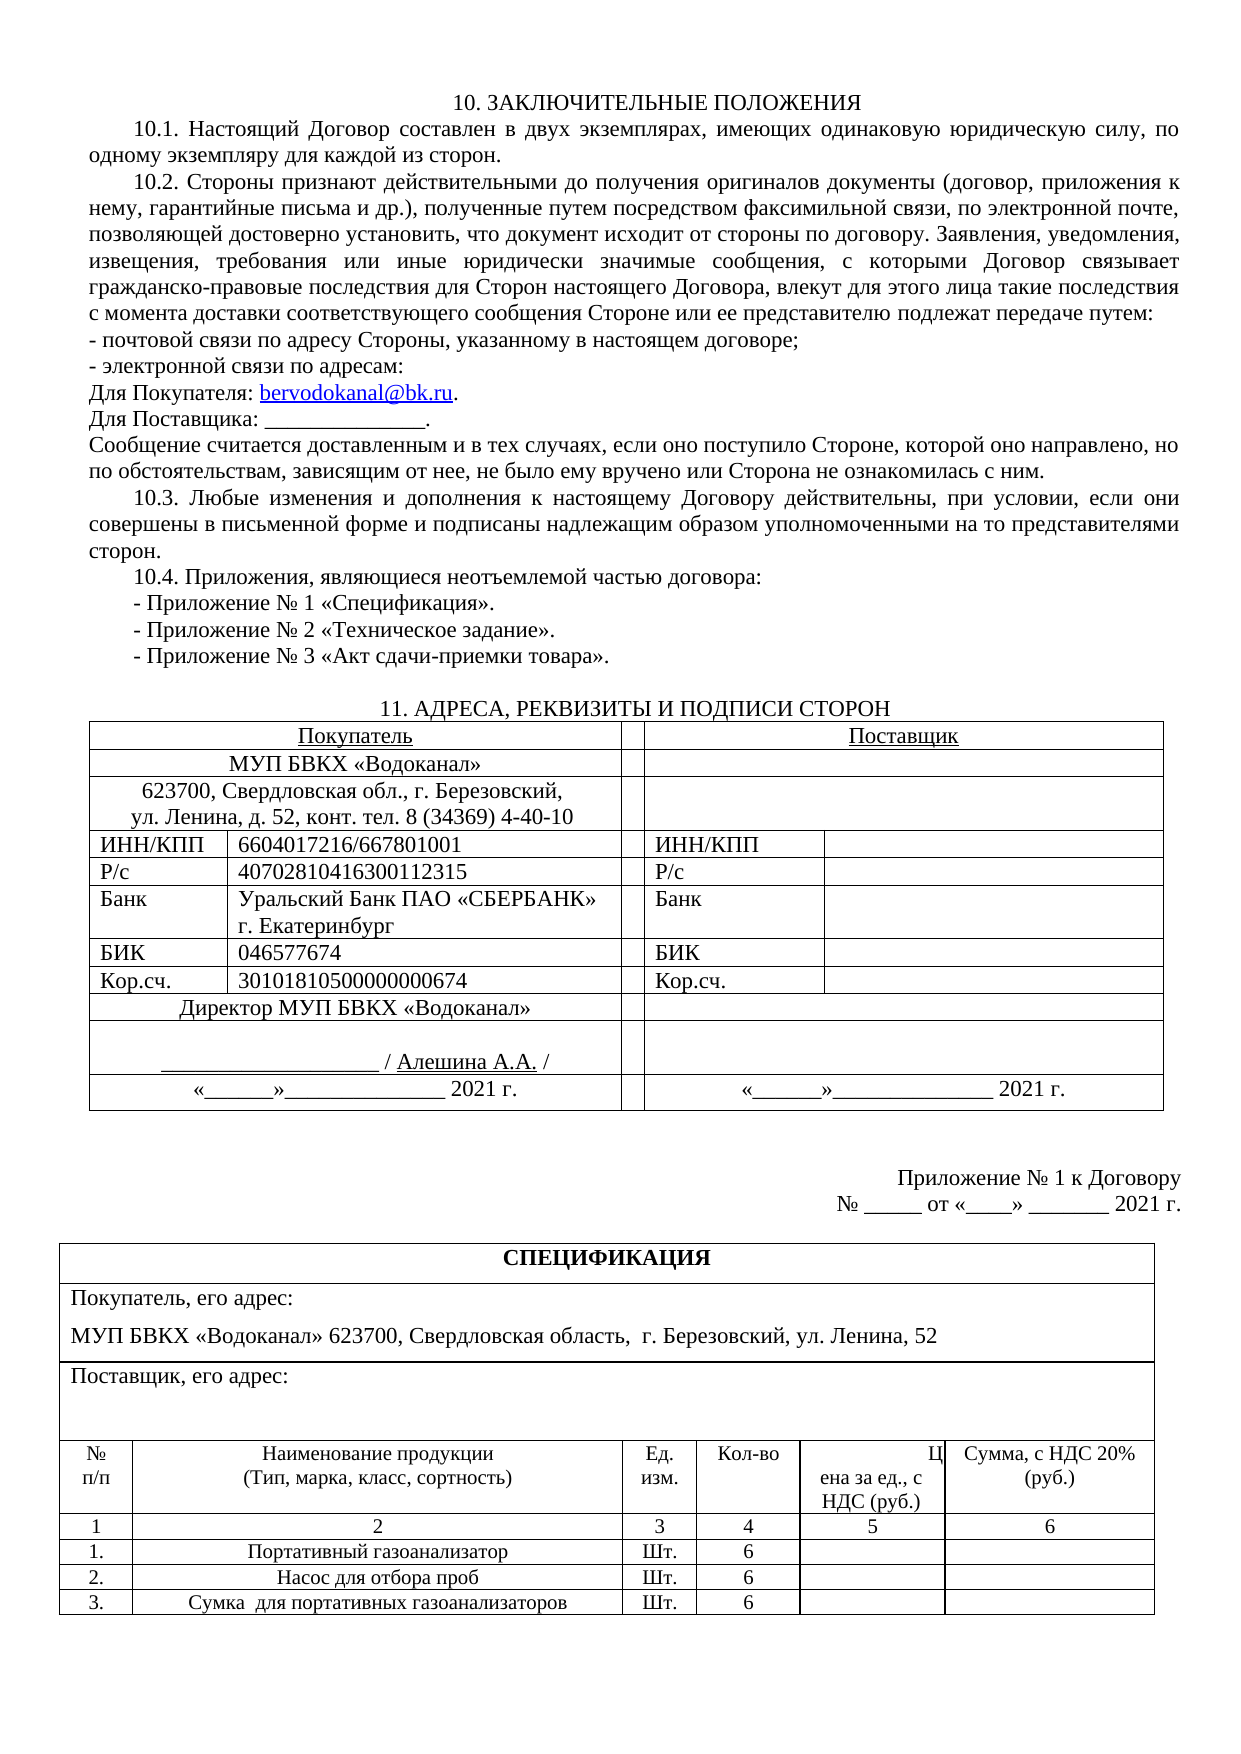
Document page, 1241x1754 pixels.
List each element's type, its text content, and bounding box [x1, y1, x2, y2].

table_cell [622, 831, 644, 857]
table_cell [825, 858, 1163, 884]
table_cell [645, 994, 1163, 1020]
text - почтовой связи по адресу Стороны, указанному в настоящем договоре; [89, 326, 1181, 352]
text - Приложение № 2 «Техническое задание». [89, 616, 1181, 642]
text Для Поставщика: ______________. [89, 405, 1181, 431]
table_cell Поставщик, его адрес: [60, 1363, 1154, 1440]
table_cell Шт. [623, 1565, 696, 1589]
table_cell Цена за ед., с НДС (руб.) [801, 1441, 944, 1513]
table_cell 6 [697, 1565, 799, 1589]
table_cell № п/п [60, 1441, 132, 1513]
table_cell [825, 939, 1163, 966]
table_cell [622, 1075, 644, 1110]
text 11. АДРЕСА, РЕКВИЗИТЫ И ПОДПИСИ СТОРОН [89, 695, 1181, 721]
table_cell 4 [697, 1514, 799, 1538]
table_cell Уральский Банк ПАО «СБЕРБАНК» г. Екатеринбург [228, 886, 621, 938]
text 10.2. Стороны признают действительными до получения оригиналов документы (договор, приложения к нему, гарантийные письма и др.), полученные путем посредством факсимильной связи, по электронной почте, позволяющей достоверно установить, что документ исходит от стороны по договору. Заявления, уведомления, извещения, требования или иные юридически значимые сообщения, с которыми Договор связывает гражданско-правовые последствия для Сторон настоящего Договора, влекут для этого лица такие последствия с момента доставки соответствующего сообщения Стороне или ее представителю подлежат передаче путем: [89, 168, 1181, 326]
text 10.4. Приложения, являющиеся неотъемлемой частью договора: [89, 563, 1181, 589]
table_cell [622, 886, 644, 938]
table_cell Кор.сч. [645, 967, 824, 993]
table_cell Р/с [645, 858, 824, 884]
table_cell [946, 1540, 1154, 1563]
table_cell [622, 777, 644, 830]
table_cell Сумма, с НДС 20% (руб.) [946, 1441, 1154, 1513]
table_cell [622, 939, 644, 966]
table_cell [801, 1540, 944, 1563]
table_cell БИК [90, 939, 227, 966]
table_cell [825, 831, 1163, 857]
table_cell [645, 1021, 1163, 1074]
table_cell Кор.сч. [90, 967, 227, 993]
table_cell Покупатель, его адрес: МУП БВКХ «Водоканал» 623700, Свердловская область, г. Березовский, ул. Ленина, 52 [60, 1284, 1154, 1361]
table_cell 6 [946, 1514, 1154, 1538]
table_cell [946, 1565, 1154, 1589]
text № _____ от «____» _______ 2021 г. [89, 1190, 1181, 1216]
table_cell [622, 750, 644, 776]
table_header Поставщик [645, 722, 1163, 748]
table_cell 6604017216/667801001 [228, 831, 621, 857]
table_cell Директор МУП БВКХ «Водоканал» [90, 994, 621, 1020]
table_cell 2 [133, 1514, 622, 1538]
text 10. ЗАКЛЮЧИТЕЛЬНЫЕ ПОЛОЖЕНИЯ [89, 89, 1181, 115]
table_cell [622, 967, 644, 993]
table_cell Р/с [90, 858, 227, 884]
text Сообщение считается доставленным и в тех случаях, если оно поступило Стороне, которой оно направлено, но по обстоятельствам, зависящим от нее, не было ему вручено или Сторона не ознакомилась с ним. [89, 431, 1181, 484]
table_cell Сумка для портативных газоанализаторов [133, 1590, 622, 1614]
table_cell «______»______________ 2021 г. [645, 1075, 1163, 1110]
table_cell Банк [645, 886, 824, 938]
text Приложение № 1 к Договору [89, 1164, 1181, 1190]
text 10.1. Настоящий Договор составлен в двух экземплярах, имеющих одинаковую юридическую силу, по одному экземпляру для каждой из сторон. [89, 115, 1181, 168]
table_cell [825, 886, 1163, 938]
table_cell [825, 967, 1163, 993]
text 10.3. Любые изменения и дополнения к настоящему Договору действительны, при условии, если они совершены в письменной форме и подписаны надлежащим образом уполномоченными на то представителями сторон. [89, 484, 1181, 563]
table_cell 5 [801, 1514, 944, 1538]
text - электронной связи по адресам: [89, 352, 1181, 378]
table_cell Кол-во [697, 1441, 799, 1513]
table_cell БИК [645, 939, 824, 966]
table_cell Шт. [623, 1590, 696, 1614]
table_cell Портативный газоанализатор [133, 1540, 622, 1563]
table_cell [946, 1590, 1154, 1614]
table_cell Шт. [623, 1540, 696, 1563]
table_cell [622, 1021, 644, 1074]
table_header СПЕЦИФИКАЦИЯ [60, 1244, 1154, 1283]
table_cell [622, 994, 644, 1020]
table_cell ИНН/КПП [90, 831, 227, 857]
table_cell 40702810416300112315 [228, 858, 621, 884]
table_cell Насос для отбора проб [133, 1565, 622, 1589]
table_header Покупатель [90, 722, 621, 748]
table_cell 6 [697, 1540, 799, 1563]
table_cell 1. [60, 1540, 132, 1563]
table_cell 3. [60, 1590, 132, 1614]
table_cell 1 [60, 1514, 132, 1538]
table_cell 6 [697, 1590, 799, 1614]
text - Приложение № 1 «Спецификация». [89, 589, 1181, 616]
table_cell [645, 750, 1163, 776]
table_cell [801, 1590, 944, 1614]
table_cell Ед. изм. [623, 1441, 696, 1513]
table_cell ___________________ / Алешина А.А. / [90, 1021, 621, 1074]
table_cell МУП БВКХ «Водоканал» [90, 750, 621, 776]
text - Приложение № 3 «Акт сдачи-приемки товара». [89, 642, 1181, 668]
table_cell 623700, Свердловская обл., г. Березовский, ул. Ленина, д. 52, конт. тел. 8 (34369) 4-40-10 [90, 777, 621, 830]
table_cell [801, 1565, 944, 1589]
table_cell [645, 777, 1163, 830]
table_cell ИНН/КПП [645, 831, 824, 857]
table_cell 30101810500000000674 [228, 967, 621, 993]
table_cell [622, 858, 644, 884]
table_cell Банк [90, 886, 227, 938]
table_cell «______»______________ 2021 г. [90, 1075, 621, 1110]
table_cell 046577674 [228, 939, 621, 966]
table_cell Наименование продукции (Тип, марка, класс, сортность) [133, 1441, 622, 1513]
text Для Покупателя: bervodokanal@bk.ru. [89, 378, 1181, 405]
table_cell 2. [60, 1565, 132, 1589]
table_header [622, 722, 644, 748]
table_cell 3 [623, 1514, 696, 1538]
